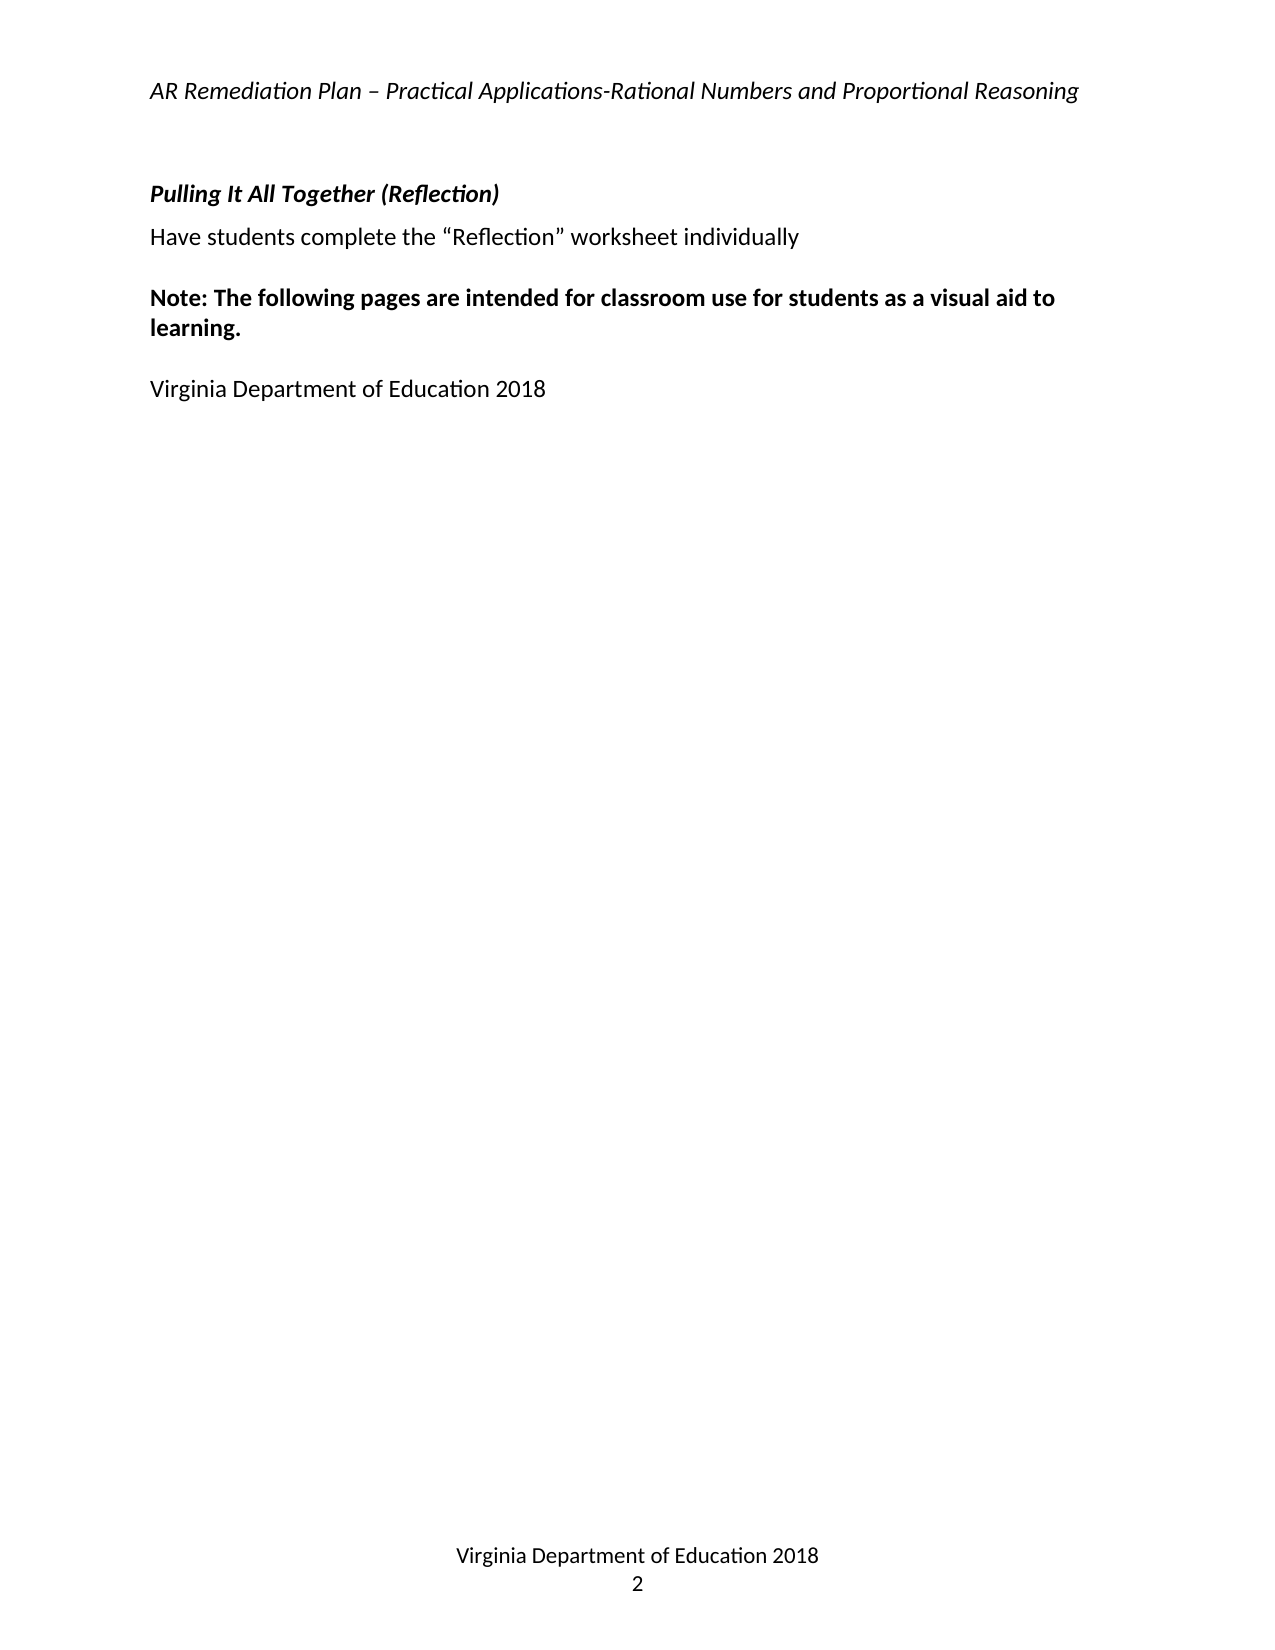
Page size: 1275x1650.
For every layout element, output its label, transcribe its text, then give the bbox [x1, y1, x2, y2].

text Have students complete the “Reflection” worksheet individually [150, 221, 1125, 252]
subtitle Pulling It All Together (Reflection) [150, 178, 1125, 208]
text Virginia Department of Education 2018 [150, 374, 1125, 404]
text Note: The following pages are intended for classroom use for students as a visual aid to learning. [150, 282, 1125, 343]
